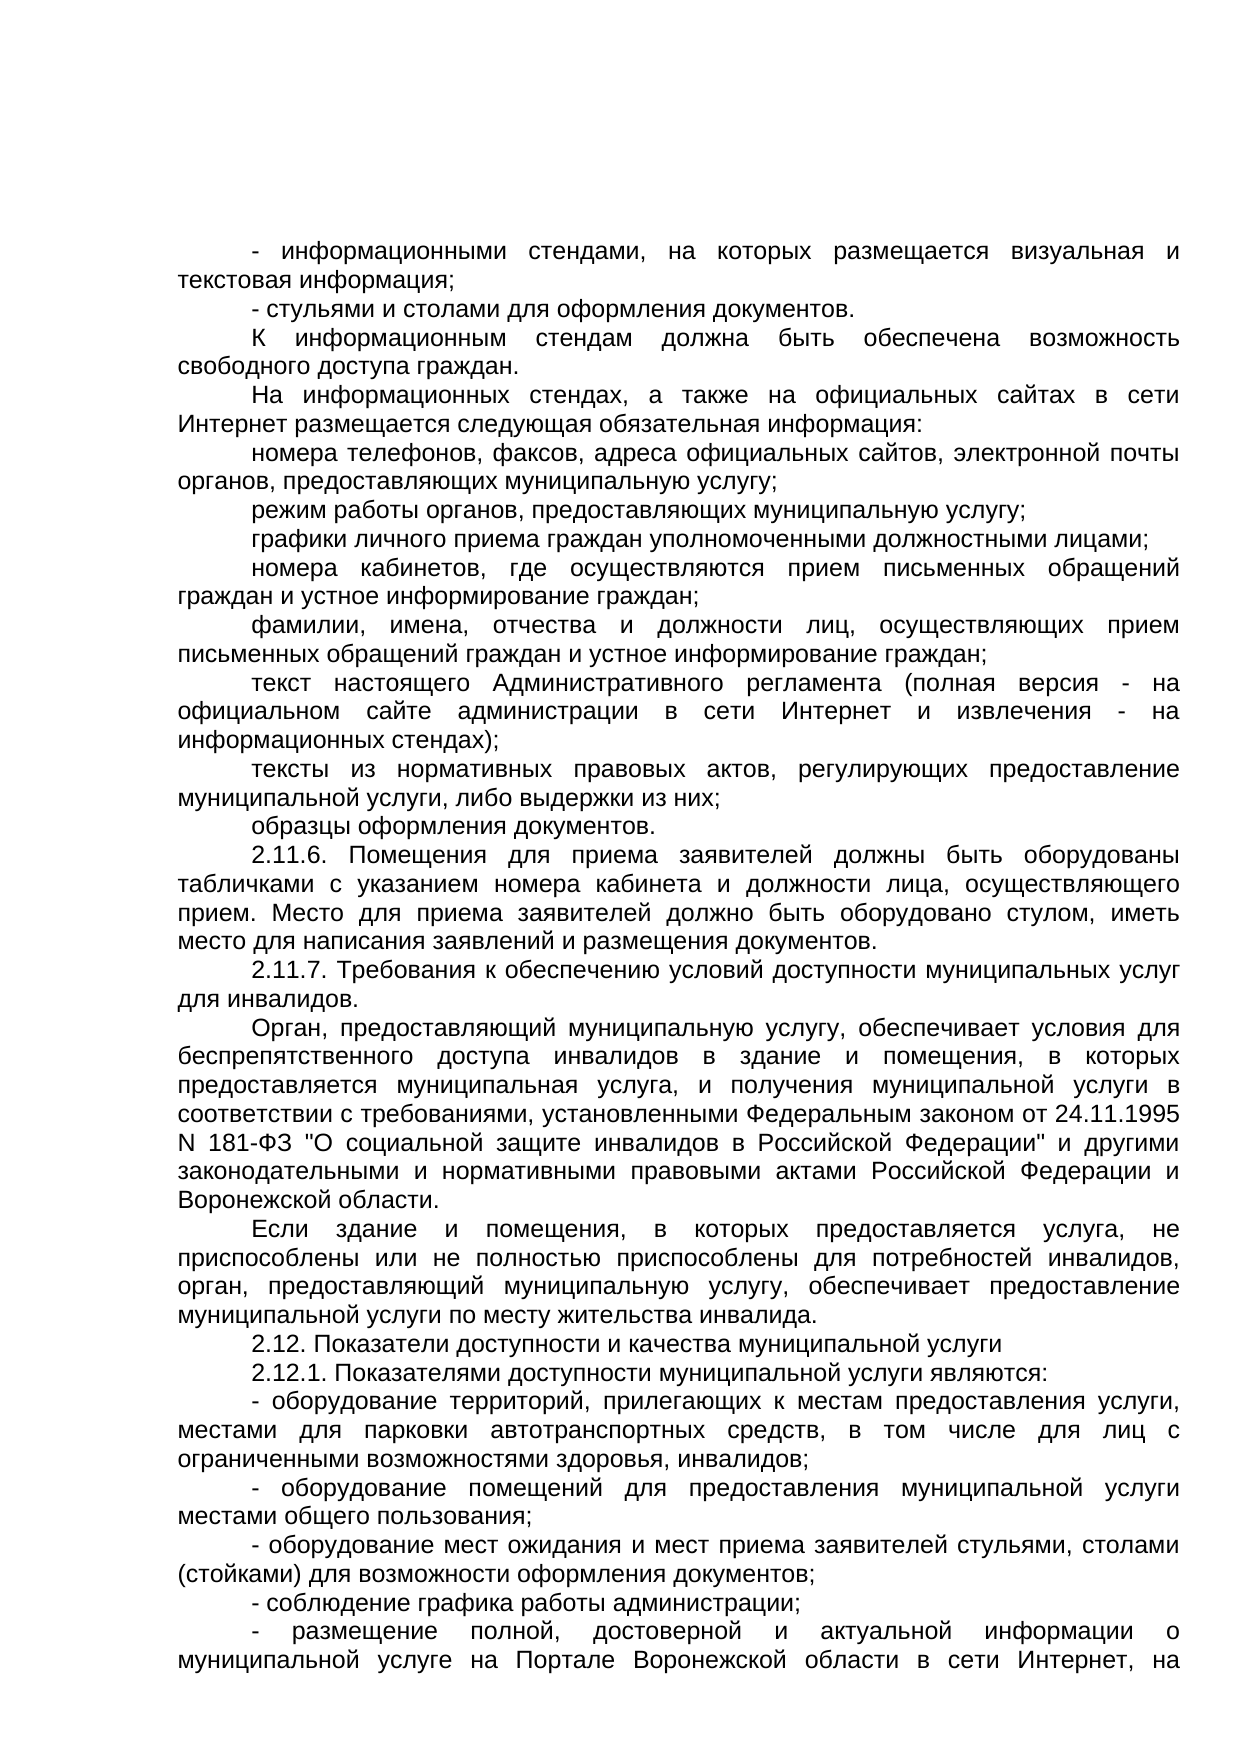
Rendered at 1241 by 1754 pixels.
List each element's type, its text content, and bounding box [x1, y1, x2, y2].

text 2.11.6. Помещения для приема заявителей должны быть оборудованы табличками с указанием номера кабинета и должности лица, осуществляющего прием. Место для приема заявителей должно быть оборудовано стулом, иметь место для написания заявлений и размещения документов. [177, 840, 1181, 955]
text номера кабинетов, где осуществляются прием письменных обращений граждан и устное информирование граждан; [177, 552, 1181, 610]
text номера телефонов, факсов, адреса официальных сайтов, электронной почты органов, предоставляющих муниципальную услугу; [177, 437, 1181, 495]
text 2.12. Показатели доступности и качества муниципальной услуги [177, 1329, 1181, 1357]
text - оборудование территорий, прилегающих к местам предоставления услуги, местами для парковки автотранспортных средств, в том числе для лиц с ограниченными возможностями здоровья, инвалидов; [177, 1386, 1181, 1472]
text режим работы органов, предоставляющих муниципальную услугу; [177, 495, 1181, 524]
text - информационными стендами, на которых размещается визуальная и текстовая информация; [177, 236, 1181, 294]
text Орган, предоставляющий муниципальную услугу, обеспечивает условия для беспрепятственного доступа инвалидов в здание и помещения, в которых предоставляется муниципальная услуга, и получения муниципальной услуги в соответствии с требованиями, установленными Федеральным законом от 24.11.1995 N 181-ФЗ "О социальной защите инвалидов в Российской Федерации" и другими законодательными и нормативными правовыми актами Российской Федерации и Воронежской области. [177, 1012, 1181, 1214]
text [177, 1616, 1181, 1674]
text К информационным стендам должна быть обеспечена возможность свободного доступа граждан. [177, 322, 1181, 380]
text - соблюдение графика работы администрации; [177, 1587, 1181, 1616]
text - стульями и столами для оформления документов. [177, 294, 1181, 322]
text - оборудование мест ожидания и мест приема заявителей стульями, столами (стойками) для возможности оформления документов; [177, 1530, 1181, 1587]
text - оборудование помещений для предоставления муниципальной услуги местами общего пользования; [177, 1472, 1181, 1530]
text Если здание и помещения, в которых предоставляется услуга, не приспособлены или не полностью приспособлены для потребностей инвалидов, орган, предоставляющий муниципальную услугу, обеспечивает предоставление муниципальной услуги по месту жительства инвалида. [177, 1214, 1181, 1329]
text графики личного приема граждан уполномоченными должностными лицами; [177, 524, 1181, 552]
text фамилии, имена, отчества и должности лиц, осуществляющих прием письменных обращений граждан и устное информирование граждан; [177, 610, 1181, 667]
text 2.12.1. Показателями доступности муниципальной услуги являются: [177, 1357, 1181, 1386]
text 2.11.7. Требования к обеспечению условий доступности муниципальных услуг для инвалидов. [177, 955, 1181, 1012]
text На информационных стендах, а также на официальных сайтах в сети Интернет размещается следующая обязательная информация: [177, 380, 1181, 437]
text текст настоящего Административного регламента (полная версия - на официальном сайте администрации в сети Интернет и извлечения - на информационных стендах); [177, 667, 1181, 754]
text образцы оформления документов. [177, 811, 1181, 840]
text тексты из нормативных правовых актов, регулирующих предоставление муниципальной услуги, либо выдержки из них; [177, 754, 1181, 811]
